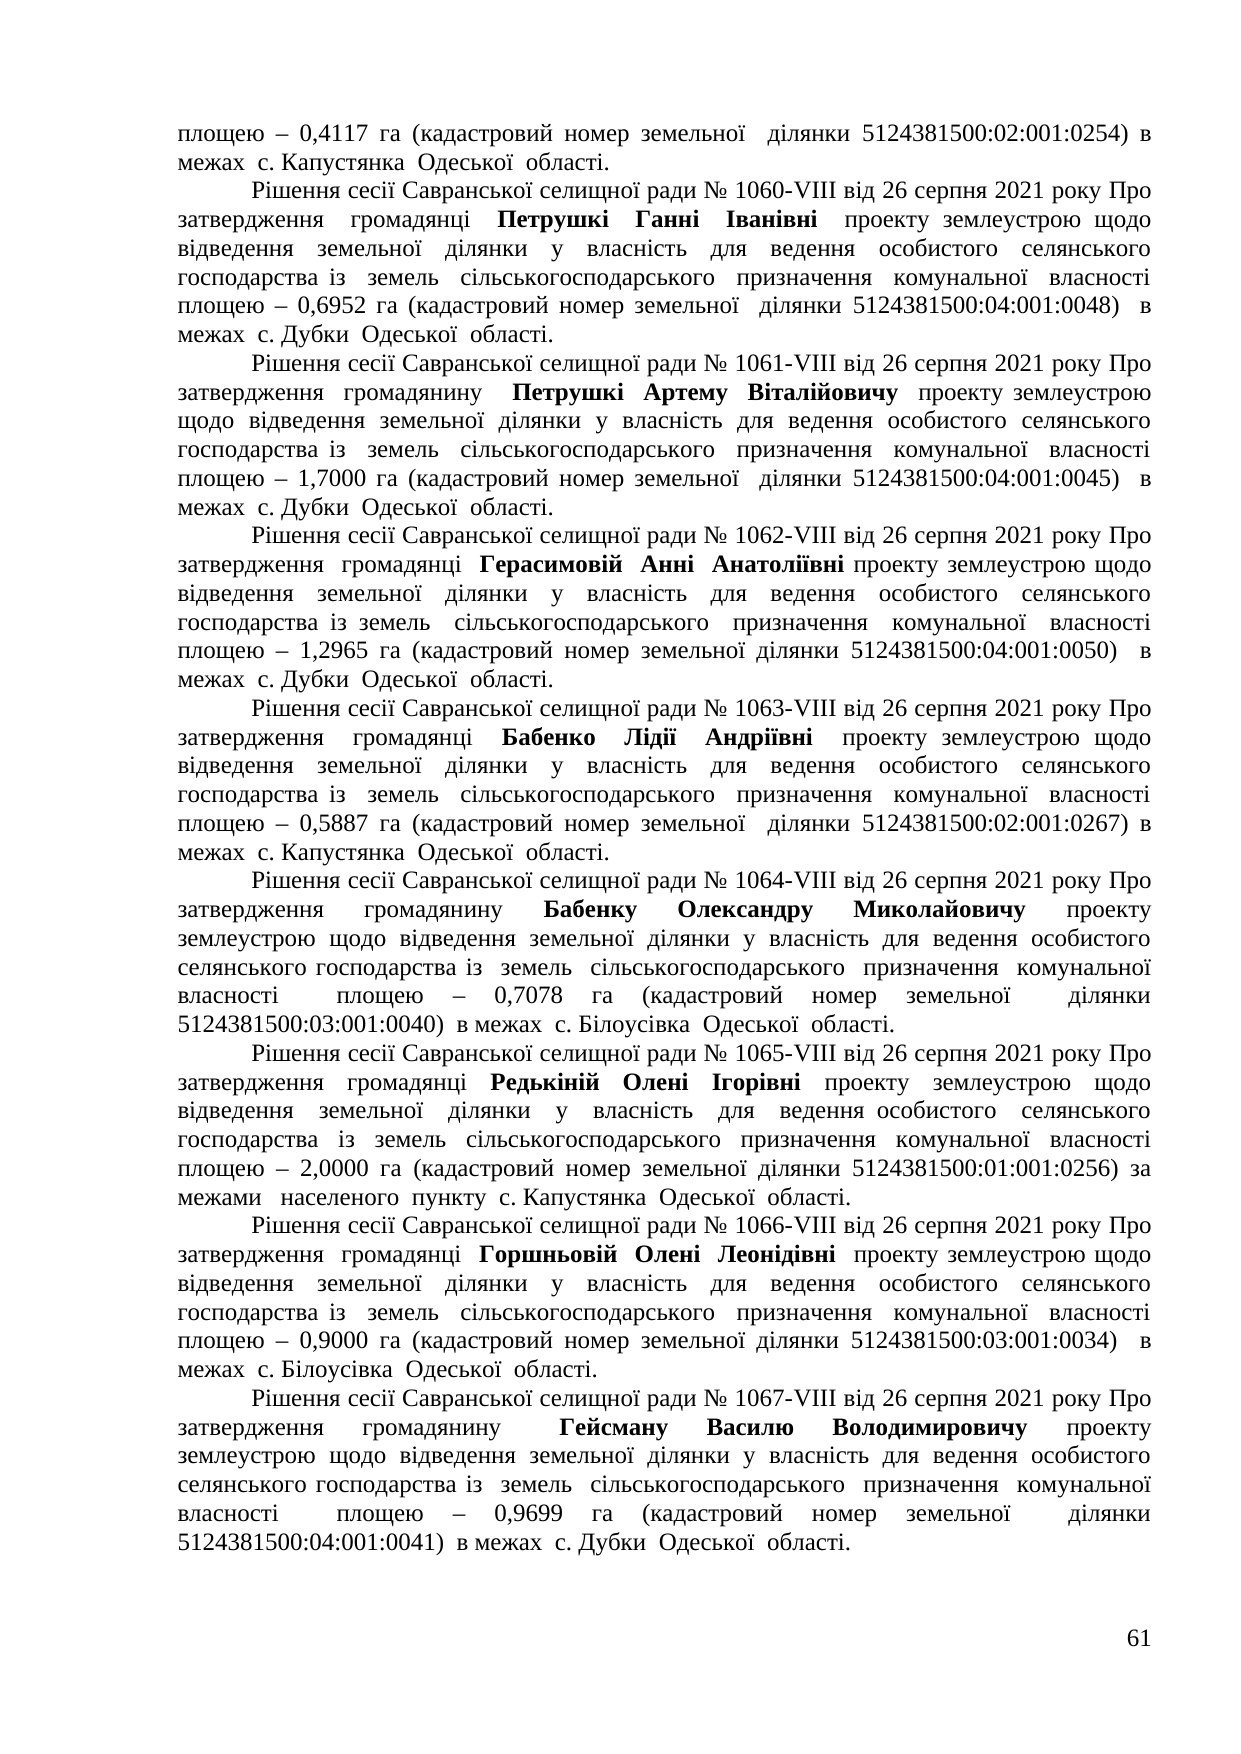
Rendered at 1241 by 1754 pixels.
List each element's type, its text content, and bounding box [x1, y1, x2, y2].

text Рішення сесії Савранської селищної ради № 1065-VІІІ від 26 серпня 2021 року Про затвердження громадянці Редькіній Олені Ігорівні проекту землеустрою щодо відведення земельної ділянки у власність для ведення особистого селянського господарства із земель сільськогосподарського призначення комунальної власності площею – 2,0000 га (кадастровий номер земельної ділянки 5124381500:01:001:0256) за межами населеного пункту с. Капустянка Одеської області. [177, 1038, 1152, 1211]
text Рішення сесії Савранської селищної ради № 1060-VІІІ від 26 серпня 2021 року Про затвердження громадянці Петрушкі Ганні Іванівні проекту землеустрою щодо відведення земельної ділянки у власність для ведення особистого селянського господарства із земель сільськогосподарського призначення комунальної власності площею – 0,6952 га (кадастровий номер земельної ділянки 5124381500:04:001:0048) в межах с. Дубки Одеської області. [177, 176, 1152, 348]
text Рішення сесії Савранської селищної ради № 1063-VІІІ від 26 серпня 2021 року Про затвердження громадянці Бабенко Лідії Андріївні проекту землеустрою щодо відведення земельної ділянки у власність для ведення особистого селянського господарства із земель сільськогосподарського призначення комунальної власності площею – 0,5887 га (кадастровий номер земельної ділянки 5124381500:02:001:0267) в межах с. Капустянка Одеської області. [177, 693, 1152, 866]
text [177, 118, 1152, 176]
text Рішення сесії Савранської селищної ради № 1062-VІІІ від 26 серпня 2021 року Про затвердження громадянці Герасимовій Анні Анатоліївні проекту землеустрою щодо відведення земельної ділянки у власність для ведення особистого селянського господарства із земель сільськогосподарського призначення комунальної власності площею – 1,2965 га (кадастровий номер земельної ділянки 5124381500:04:001:0050) в межах с. Дубки Одеської області. [177, 521, 1152, 693]
text Рішення сесії Савранської селищної ради № 1066-VІІІ від 26 серпня 2021 року Про затвердження громадянці Горшньовій Олені Леонідівні проекту землеустрою щодо відведення земельної ділянки у власність для ведення особистого селянського господарства із земель сільськогосподарського призначення комунальної власності площею – 0,9000 га (кадастровий номер земельної ділянки 5124381500:03:001:0034) в межах с. Білоусівка Одеської області. [177, 1211, 1152, 1383]
text Рішення сесії Савранської селищної ради № 1067-VІІІ від 26 серпня 2021 року Про затвердження громадянину Гейсману Василю Володимировичу проекту землеустрою щодо відведення земельної ділянки у власність для ведення особистого селянського господарства із земель сільськогосподарського призначення комунальної власності площею – 0,9699 га (кадастровий номер земельної ділянки 5124381500:04:001:0041) в межах с. Дубки Одеської області. [177, 1383, 1152, 1556]
text Рішення сесії Савранської селищної ради № 1064-VІІІ від 26 серпня 2021 року Про затвердження громадянину Бабенку Олександру Миколайовичу проекту землеустрою щодо відведення земельної ділянки у власність для ведення особистого селянського господарства із земель сільськогосподарського призначення комунальної власності площею – 0,7078 га (кадастровий номер земельної ділянки 5124381500:03:001:0040) в межах с. Білоусівка Одеської області. [177, 866, 1152, 1038]
text Рішення сесії Савранської селищної ради № 1061-VІІІ від 26 серпня 2021 року Про затвердження громадянину Петрушкі Артему Віталійовичу проекту землеустрою щодо відведення земельної ділянки у власність для ведення особистого селянського господарства із земель сільськогосподарського призначення комунальної власності площею – 1,7000 га (кадастровий номер земельної ділянки 5124381500:04:001:0045) в межах с. Дубки Одеської області. [177, 348, 1152, 521]
